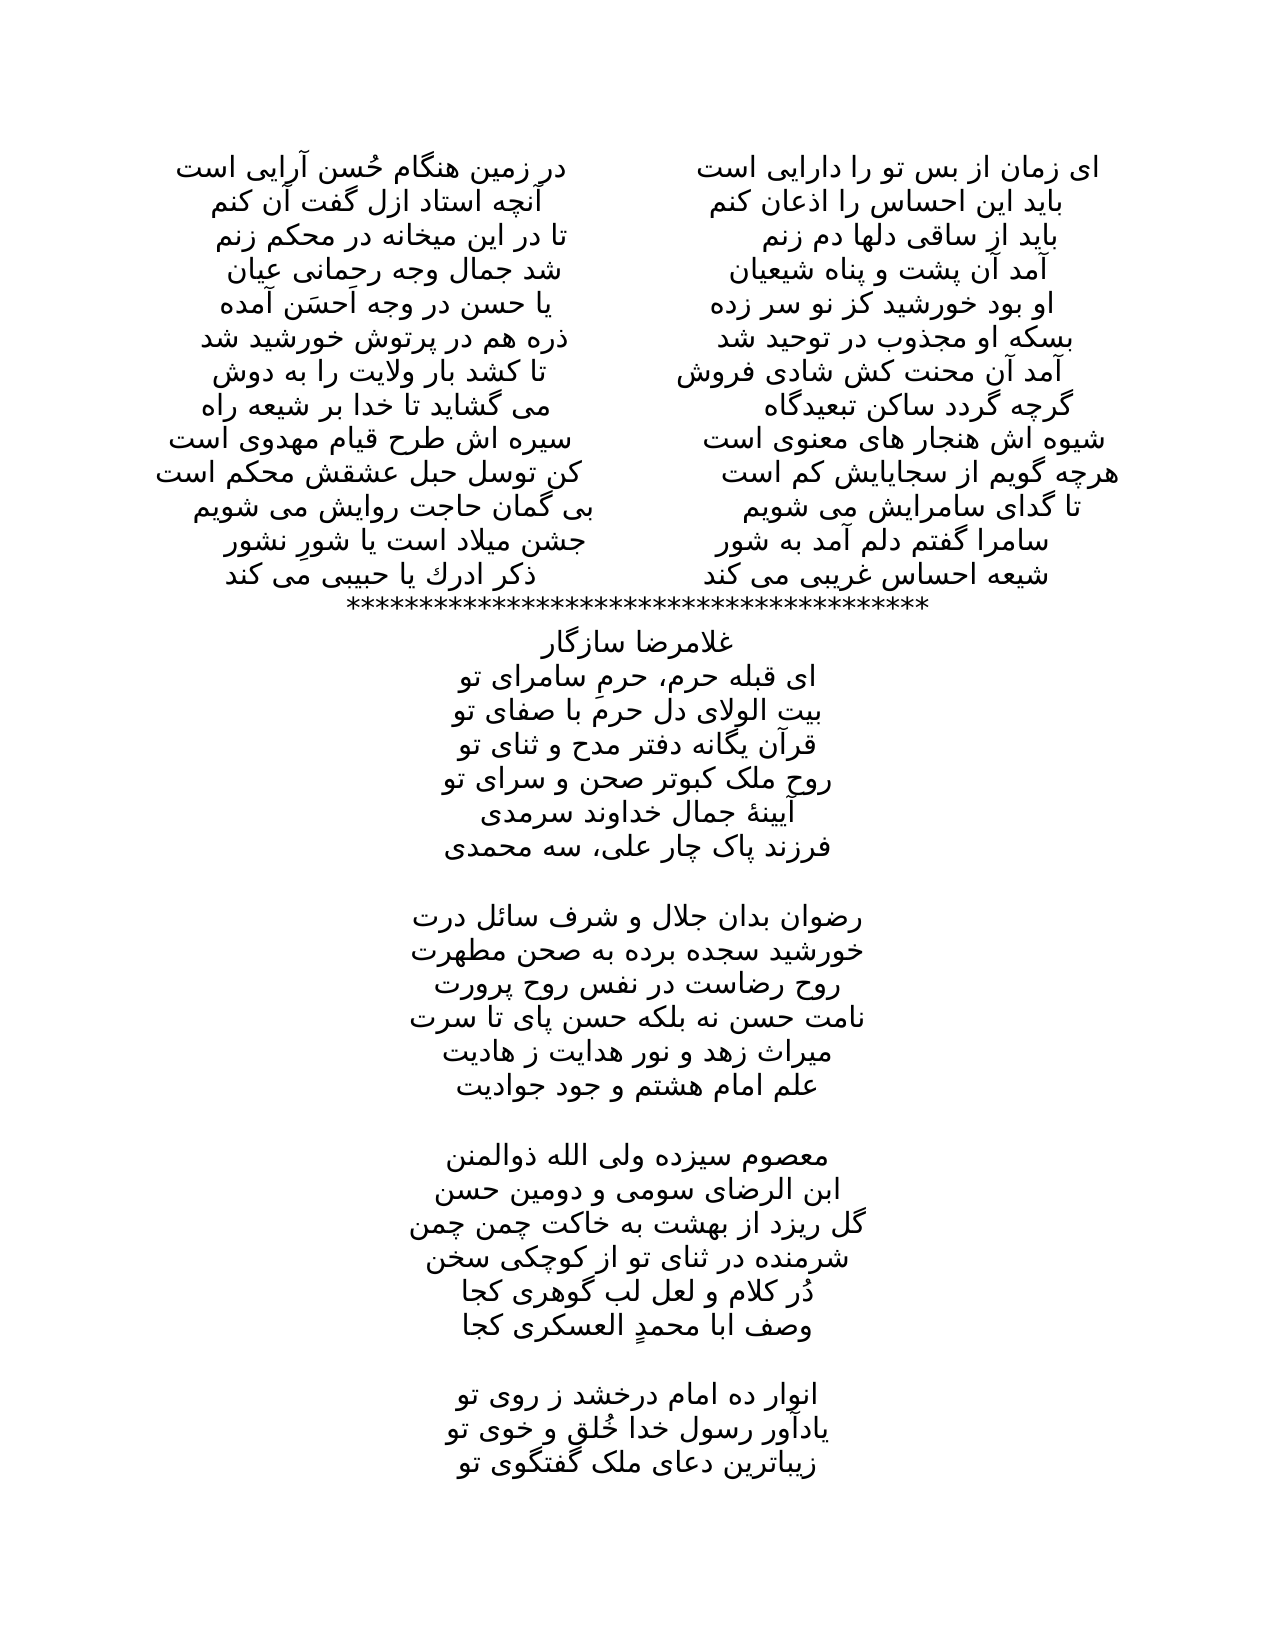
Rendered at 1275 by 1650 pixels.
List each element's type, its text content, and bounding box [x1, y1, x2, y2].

text ابن الرضای سومی و دومین حسن [150, 1172, 1125, 1206]
text سامرا گفتم دلم آمد به شور جشن میلاد است یا شورِ نشور [150, 524, 1125, 558]
text شرمنده در ثنای تو از کوچکی سخن [150, 1240, 1125, 1274]
text زیباترین دعای ملک گفتگوی تو [150, 1446, 1125, 1479]
text گرچه گردد ساكن تبعیدگاه می گشاید تا خدا بر شیعه راه [150, 388, 1125, 422]
text معصوم سیزده ولی الله ذوالمنن [150, 1138, 1125, 1172]
text علم امام هشتم و جود جوادیت [150, 1069, 1125, 1103]
text ای قبله حرم، حرمِ سامرای تو [150, 659, 1125, 693]
text تا گدای سامرایش می شویم بی گمان حاجت روایش می شویم [150, 490, 1125, 524]
text شیوه اش هنجار های معنوی است سیره اش طرح قیام مهدوی است [150, 422, 1125, 456]
text او بود خورشید كز نو سر زده یا حسن در وجه اَحسَن آمده [150, 286, 1125, 320]
text گل ریزد از بهشت به خاکت چمن چمن [150, 1206, 1125, 1240]
text **************************************** [150, 592, 1125, 626]
text نامت حسن نه بلکه حسن پای تا سرت [150, 1001, 1125, 1035]
text هرچه گویم از سجایایش كم است كن توسل حبل عشقش محكم است [150, 456, 1125, 490]
text یادآور رسول خدا خُلق و خوی تو [150, 1412, 1125, 1446]
text غلامرضا سازگار [150, 626, 1125, 659]
text رضوان بدان جلال و شرف سائل درت [150, 899, 1125, 933]
text آمد آن پشت و پناه شیعیان شد جمال وجه رحمانی عیان [150, 252, 1125, 286]
text ای زمان از بس تو را دارایی است در زمین هنگام حُسن آرایی است [150, 150, 1125, 184]
text روح رضاست در نفس روح پرورت [150, 967, 1125, 1001]
text باید این احساس را اذعان كنم آنچه استاد ازل گفت آن كنم [150, 184, 1125, 218]
text فرزند پاک چار علی، سه محمدی [150, 829, 1125, 863]
text آیینۀ جمال خداوند سرمدی [150, 795, 1125, 829]
text وصف ابا محمدٍ العسکری کجا [150, 1308, 1125, 1342]
text دُر کلام و لعل لب گوهری کجا [150, 1274, 1125, 1308]
text قرآن یگانه دفتر مدح و ثنای تو [150, 727, 1125, 761]
text خورشید سجده برده به صحن مطهرت [150, 933, 1125, 967]
text روح ملک کبوتر صحن و سرای تو [150, 761, 1125, 795]
text بسكه او مجذوب در توحید شد ذره هم در پرتوش خورشید شد [150, 320, 1125, 354]
text میراث زهد و نور هدایت ز هادیت [150, 1035, 1125, 1069]
text باید از ساقی دلها دم زنم تا در این میخانه در محكم زنم [150, 218, 1125, 252]
text آمد آن محنت كش شادی فروش تا كشد بار ولایت را به دوش [150, 354, 1125, 388]
text بیت الولای دل حرم با صفای تو [150, 693, 1125, 727]
text انوار ده امام درخشد ز روی تو [150, 1378, 1125, 1412]
text شیعه احساس غریبی می كند ذكر ادرك یا حبیبی می كند [150, 558, 1125, 592]
